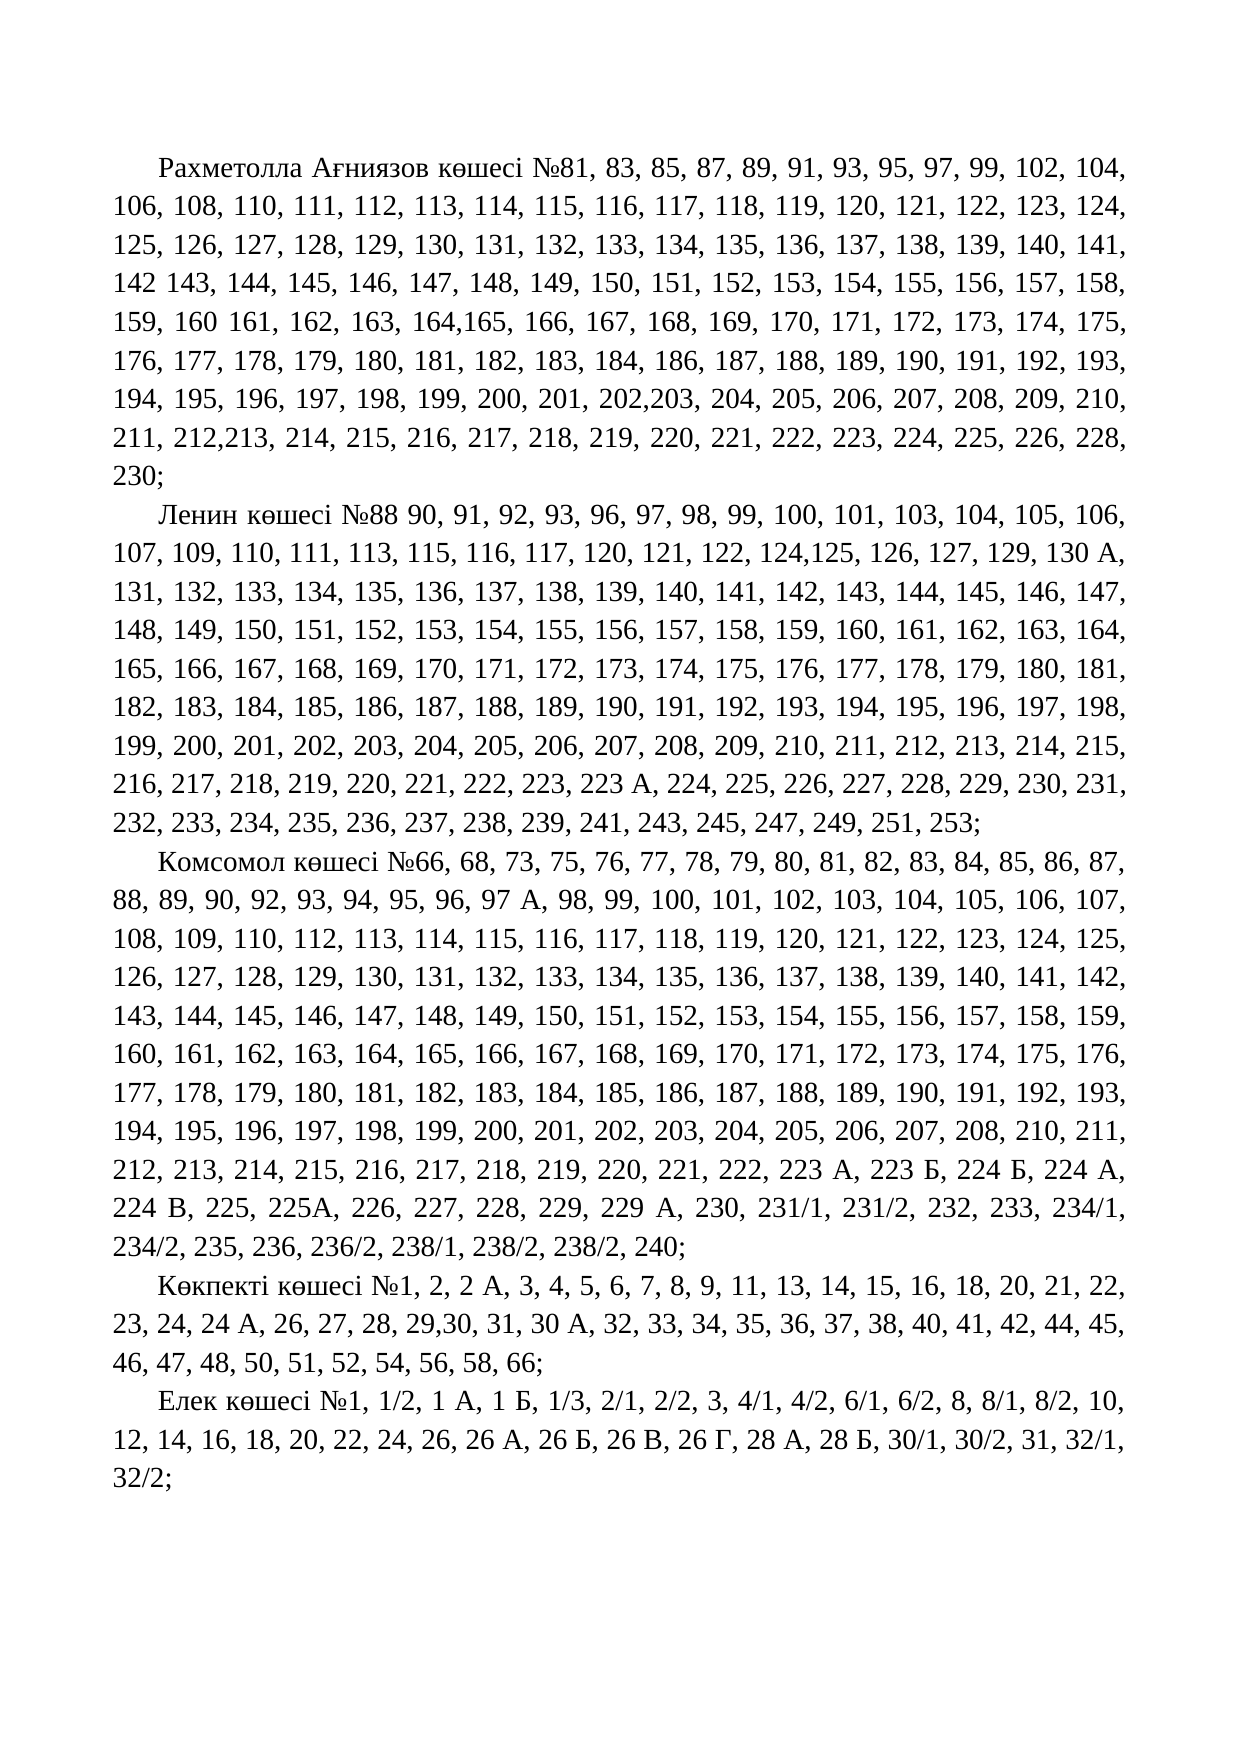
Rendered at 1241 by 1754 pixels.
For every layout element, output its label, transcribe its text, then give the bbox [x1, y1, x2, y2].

text Ленин көшесі №88 90, 91, 92, 93, 96, 97, 98, 99, 100, 101, 103, 104, 105, 106, 107, 109, 110, 111, 113, 115, 116, 117, 120, 121, 122, 124,125, 126, 127, 129, 130 А, 131, 132, 133, 134, 135, 136, 137, 138, 139, 140, 141, 142, 143, 144, 145, 146, 147, 148, 149, 150, 151, 152, 153, 154, 155, 156, 157, 158, 159, 160, 161, 162, 163, 164, 165, 166, 167, 168, 169, 170, 171, 172, 173, 174, 175, 176, 177, 178, 179, 180, 181, 182, 183, 184, 185, 186, 187, 188, 189, 190, 191, 192, 193, 194, 195, 196, 197, 198, 199, 200, 201, 202, 203, 204, 205, 206, 207, 208, 209, 210, 211, 212, 213, 214, 215, 216, 217, 218, 219, 220, 221, 222, 223, 223 А, 224, 225, 226, 227, 228, 229, 230, 231, 232, 233, 234, 235, 236, 237, 238, 239, 241, 243, 245, 247, 249, 251, 253; [112, 497, 1128, 839]
text Рахметолла Ағниязов көшесі №81, 83, 85, 87, 89, 91, 93, 95, 97, 99, 102, 104, 106, 108, 110, 111, 112, 113, 114, 115, 116, 117, 118, 119, 120, 121, 122, 123, 124, 125, 126, 127, 128, 129, 130, 131, 132, 133, 134, 135, 136, 137, 138, 139, 140, 141, 142 143, 144, 145, 146, 147, 148, 149, 150, 151, 152, 153, 154, 155, 156, 157, 158, 159, 160 161, 162, 163, 164,165, 166, 167, 168, 169, 170, 171, 172, 173, 174, 175, 176, 177, 178, 179, 180, 181, 182, 183, 184, 186, 187, 188, 189, 190, 191, 192, 193, 194, 195, 196, 197, 198, 199, 200, 201, 202,203, 204, 205, 206, 207, 208, 209, 210, 211, 212,213, 214, 215, 216, 217, 218, 219, 220, 221, 222, 223, 224, 225, 226, 228, 230; [112, 150, 1128, 492]
text Көкпекті көшесі №1, 2, 2 А, 3, 4, 5, 6, 7, 8, 9, 11, 13, 14, 15, 16, 18, 20, 21, 22, 23, 24, 24 А, 26, 27, 28, 29,30, 31, 30 А, 32, 33, 34, 35, 36, 37, 38, 40, 41, 42, 44, 45, 46, 47, 48, 50, 51, 52, 54, 56, 58, 66; [112, 1268, 1128, 1378]
text Комсомол көшесі №66, 68, 73, 75, 76, 77, 78, 79, 80, 81, 82, 83, 84, 85, 86, 87, 88, 89, 90, 92, 93, 94, 95, 96, 97 А, 98, 99, 100, 101, 102, 103, 104, 105, 106, 107, 108, 109, 110, 112, 113, 114, 115, 116, 117, 118, 119, 120, 121, 122, 123, 124, 125, 126, 127, 128, 129, 130, 131, 132, 133, 134, 135, 136, 137, 138, 139, 140, 141, 142, 143, 144, 145, 146, 147, 148, 149, 150, 151, 152, 153, 154, 155, 156, 157, 158, 159, 160, 161, 162, 163, 164, 165, 166, 167, 168, 169, 170, 171, 172, 173, 174, 175, 176, 177, 178, 179, 180, 181, 182, 183, 184, 185, 186, 187, 188, 189, 190, 191, 192, 193, 194, 195, 196, 197, 198, 199, 200, 201, 202, 203, 204, 205, 206, 207, 208, 210, 211, 212, 213, 214, 215, 216, 217, 218, 219, 220, 221, 222, 223 А, 223 Б, 224 Б, 224 А, 224 В, 225, 225А, 226, 227, 228, 229, 229 А, 230, 231/1, 231/2, 232, 233, 234/1, 234/2, 235, 236, 236/2, 238/1, 238/2, 238/2, 240; [112, 844, 1128, 1263]
text Елек көшесі №1, 1/2, 1 А, 1 Б, 1/3, 2/1, 2/2, 3, 4/1, 4/2, 6/1, 6/2, 8, 8/1, 8/2, 10, 12, 14, 16, 18, 20, 22, 24, 26, 26 А, 26 Б, 26 В, 26 Г, 28 А, 28 Б, 30/1, 30/2, 31, 32/1, 32/2; [112, 1383, 1128, 1494]
